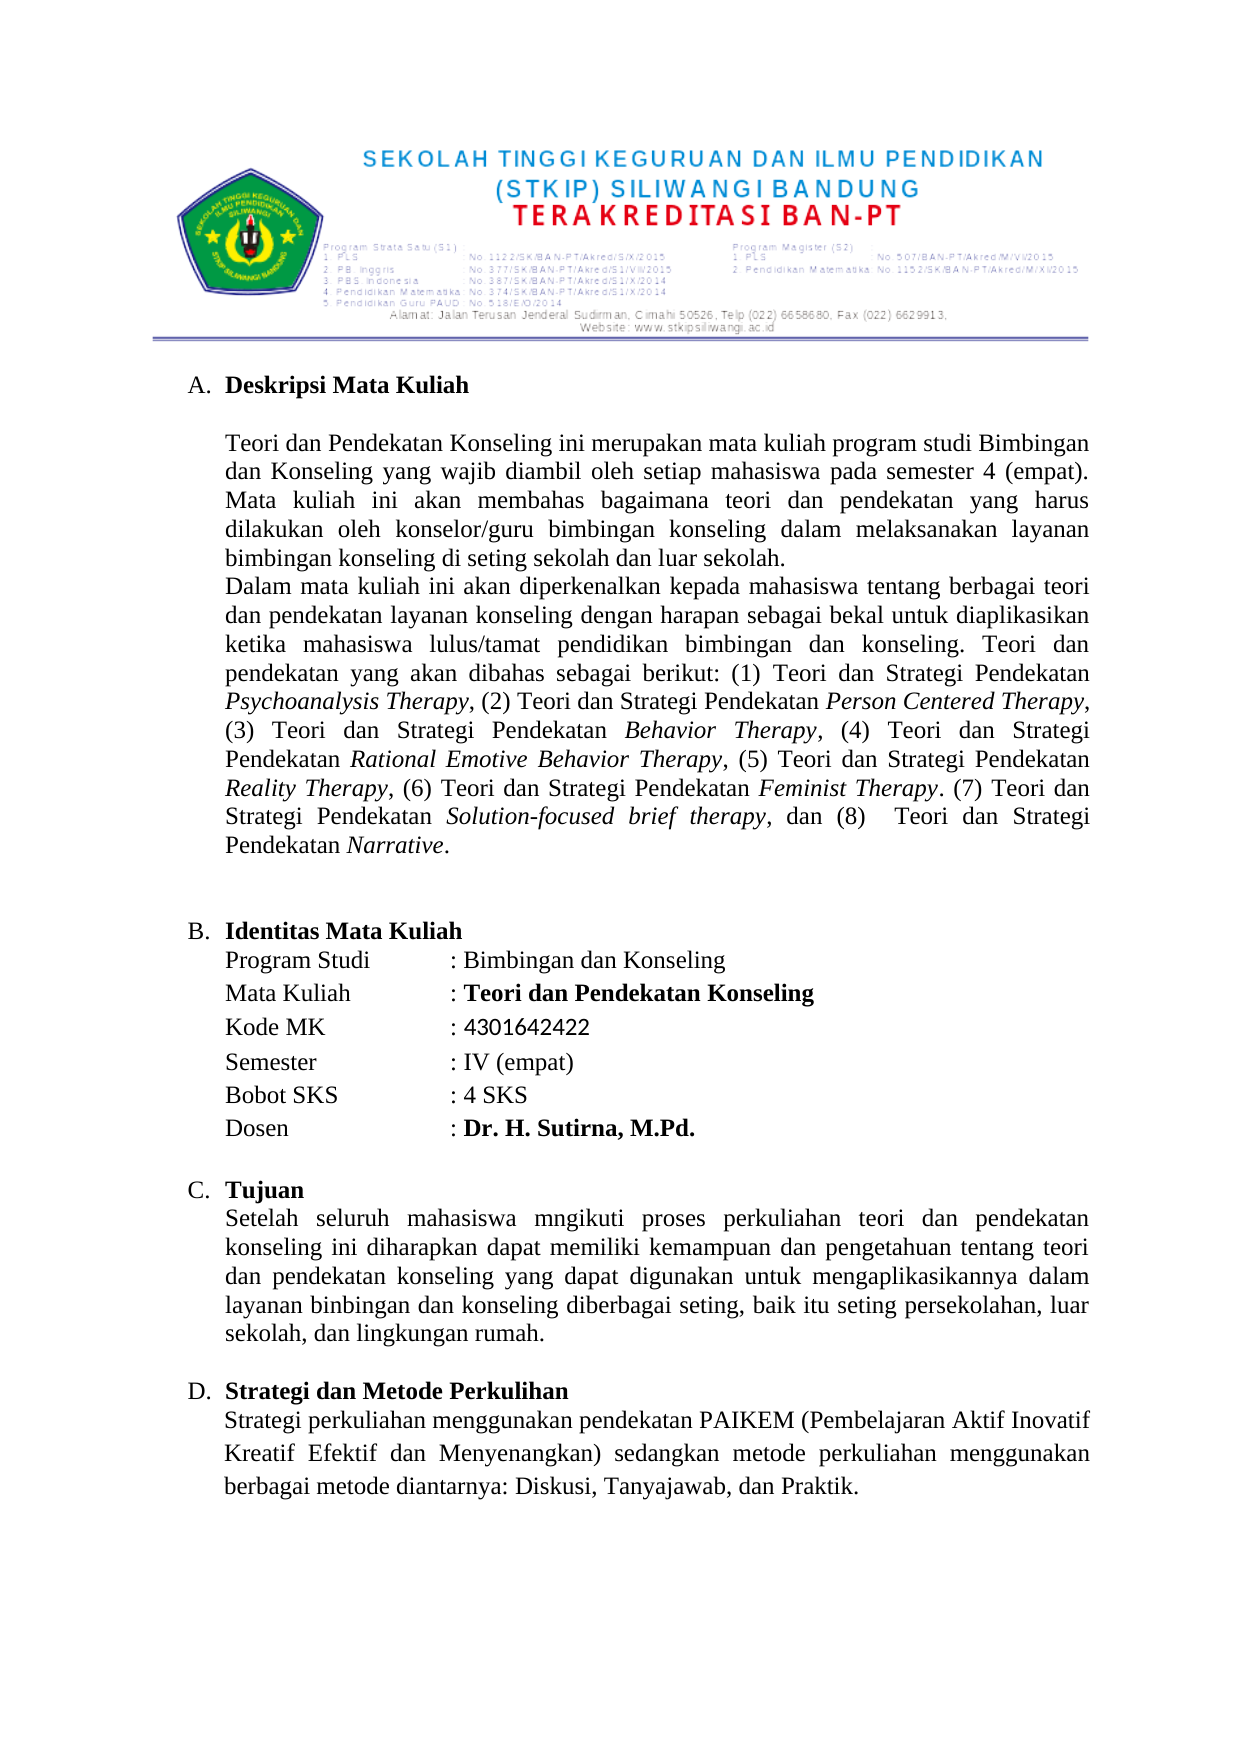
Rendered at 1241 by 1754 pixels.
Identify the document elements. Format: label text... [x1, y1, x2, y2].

list Mata Kuliah : Teori dan Pendekatan Konseling [225, 978, 1090, 1007]
list Tujuan [187, 1175, 1090, 1203]
text Strategi perkuliahan menggunakan pendekatan PAIKEM (Pembelajaran Aktif Inovatif Kreatif Efektif dan Menyenangkan) sedangkan metode perkuliahan menggunakan berbagai metode diantarnya: Diskusi, Tanyajawab, dan Praktik. [224, 1405, 1090, 1499]
list Identitas Mata Kuliah [187, 916, 1090, 945]
list Dalam mata kuliah ini akan diperkenalkan kepada mahasiswa tentang berbagai teori dan pendekatan layanan konseling dengan harapan sebagai bekal untuk diaplikasikan ketika mahasiswa lulus/tamat pendidikan bimbingan dan konseling. Teori dan pendekatan yang akan dibahas sebagai berikut: (1) Teori dan Strategi Pendekatan Psychoanalysis Therapy, (2) Teori dan Strategi Pendekatan Person Centered Therapy, (3) Teori dan Strategi Pendekatan Behavior Therapy, (4) Teori dan Strategi Pendekatan Rational Emotive Behavior Therapy, (5) Teori dan Strategi Pendekatan Reality Therapy, (6) Teori dan Strategi Pendekatan Feminist Therapy. (7) Teori dan Strategi Pendekatan Solution-focused brief therapy, dan (8) Teori dan Strategi Pendekatan Narrative. [225, 571, 1090, 859]
list Program Studi : Bimbingan dan Konseling [225, 945, 1090, 974]
list Dosen : Dr. H. Sutirna, M.Pd. [225, 1113, 1090, 1142]
list Setelah seluruh mahasiswa mngikuti proses perkuliahan teori dan pendekatan konseling ini diharapkan dapat memiliki kemampuan dan pengetahuan tentang teori dan pendekatan konseling yang dapat digunakan untuk mengaplikasikannya dalam layanan binbingan dan konseling diberbagai seting, baik itu seting persekolahan, luar sekolah, dan lingkungan rumah. [225, 1203, 1090, 1347]
list Teori dan Pendekatan Konseling ini merupakan mata kuliah program studi Bimbingan dan Konseling yang wajib diambil oleh setiap mahasiswa pada semester 4 (empat). Mata kuliah ini akan membahas bagaimana teori dan pendekatan yang harus dilakukan oleh konselor/guru bimbingan konseling dalam melaksanakan layanan bimbingan konseling di seting sekolah dan luar sekolah. [225, 428, 1090, 571]
list Deskripsi Mata Kuliah [187, 370, 1090, 399]
list Bobot SKS : 4 SKS [225, 1080, 1090, 1109]
list Strategi dan Metode Perkulihan [187, 1376, 1090, 1405]
list Kode MK : 4301642422 [225, 1011, 1090, 1042]
list Semester : IV (empat) [225, 1047, 1090, 1076]
